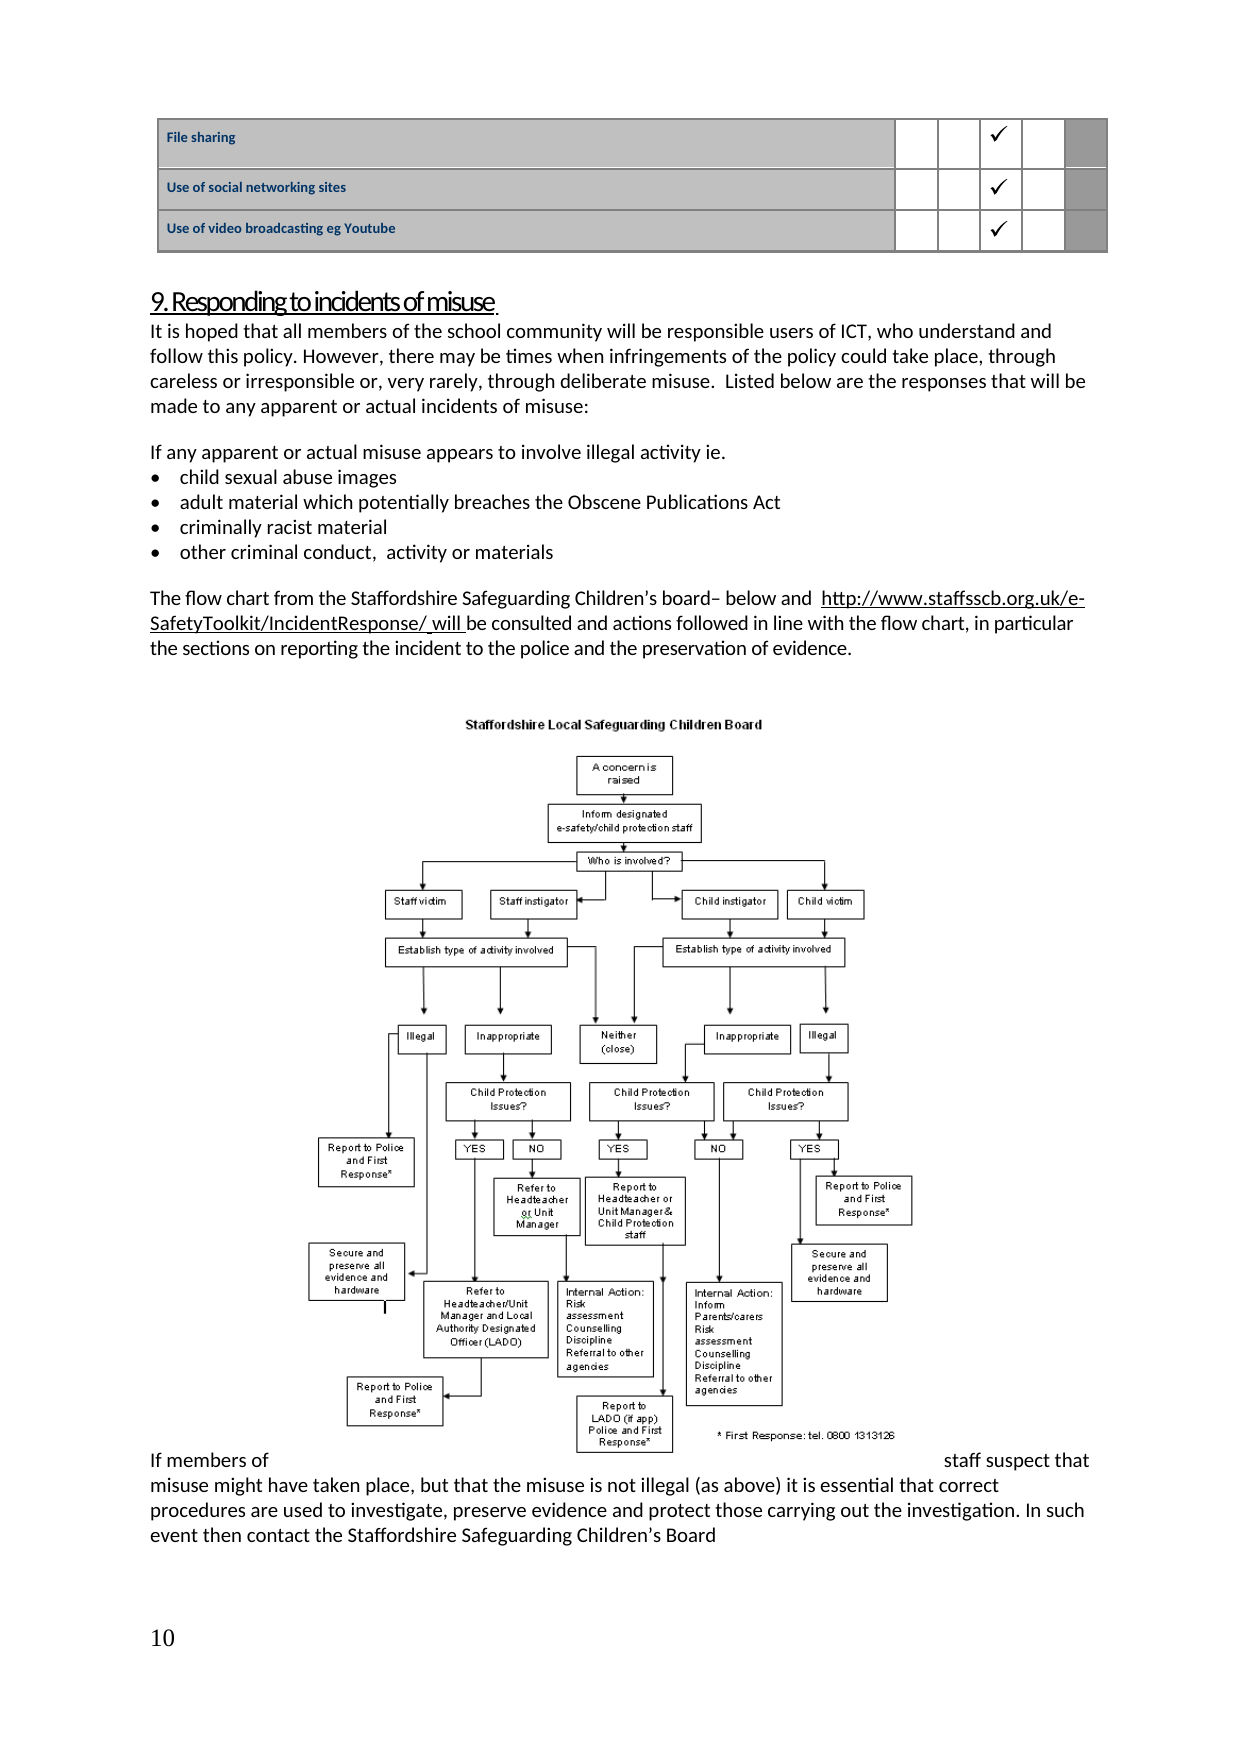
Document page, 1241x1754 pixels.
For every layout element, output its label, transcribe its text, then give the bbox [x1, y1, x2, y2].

table_cell [981, 211, 1021, 250]
table_cell [939, 211, 979, 250]
picture [295, 706, 925, 1462]
text The flow chart from the Staffordshire Safeguarding Children’s board– below and http://www.staffsscb.org.uk/e-SafetyToolkit/IncidentResponse/ will be consulted and actions followed in line with the flow chart, in partular the sections on reporting the incident to the pole and the preservation of evidence. [150, 585, 1090, 660]
table_cell [1023, 120, 1064, 167]
table_cell [1023, 170, 1064, 209]
table_cell [1023, 211, 1064, 250]
table_cell [939, 170, 979, 209]
table_cell [896, 120, 937, 167]
text 9. Responding to incidents of misuse [150, 283, 1090, 318]
text • child sexual abuse images [150, 464, 1090, 489]
table_cell [1066, 120, 1106, 167]
table_cell File sharing [159, 120, 894, 167]
table_cell [981, 170, 1021, 209]
table_cell Use of social networking sites [159, 170, 894, 209]
table_cell [1066, 211, 1106, 250]
text If members of staff suspect that misuse might have taken place, but that the misuse is not illegal (as above) it is essential that correct procedures are used to investigate, preserve evidence and protect those carrying out the investigation. In such event then contact the Staffordshire Safeguarding Children’s Board [150, 1448, 1090, 1548]
table_cell [939, 120, 979, 167]
table_cell Use of video broadcasting eg Youtube [159, 211, 894, 250]
table_cell [981, 120, 1021, 167]
text If any apparent or actual misuse appears to involve illegal activity ie. [150, 439, 1090, 464]
text • adult material which potentially breaches the Obscene Publications Act [150, 489, 1090, 514]
table_cell [896, 170, 937, 209]
text • other criminal conduct, activity or materials [150, 539, 1090, 564]
text It is hoped that all members of the school community will be responsible users of ICT, who understand and follow this policy. However, there may be times when infringements of the policy could take place, through careless or irresponsible or, very rarely, through deliberate misuse. Listed below are the responses that will be made to any apparent or actual incidents of misuse: [150, 318, 1090, 418]
table_cell [896, 211, 937, 250]
table_cell [1066, 170, 1106, 209]
text • criminally racist material [150, 514, 1090, 539]
